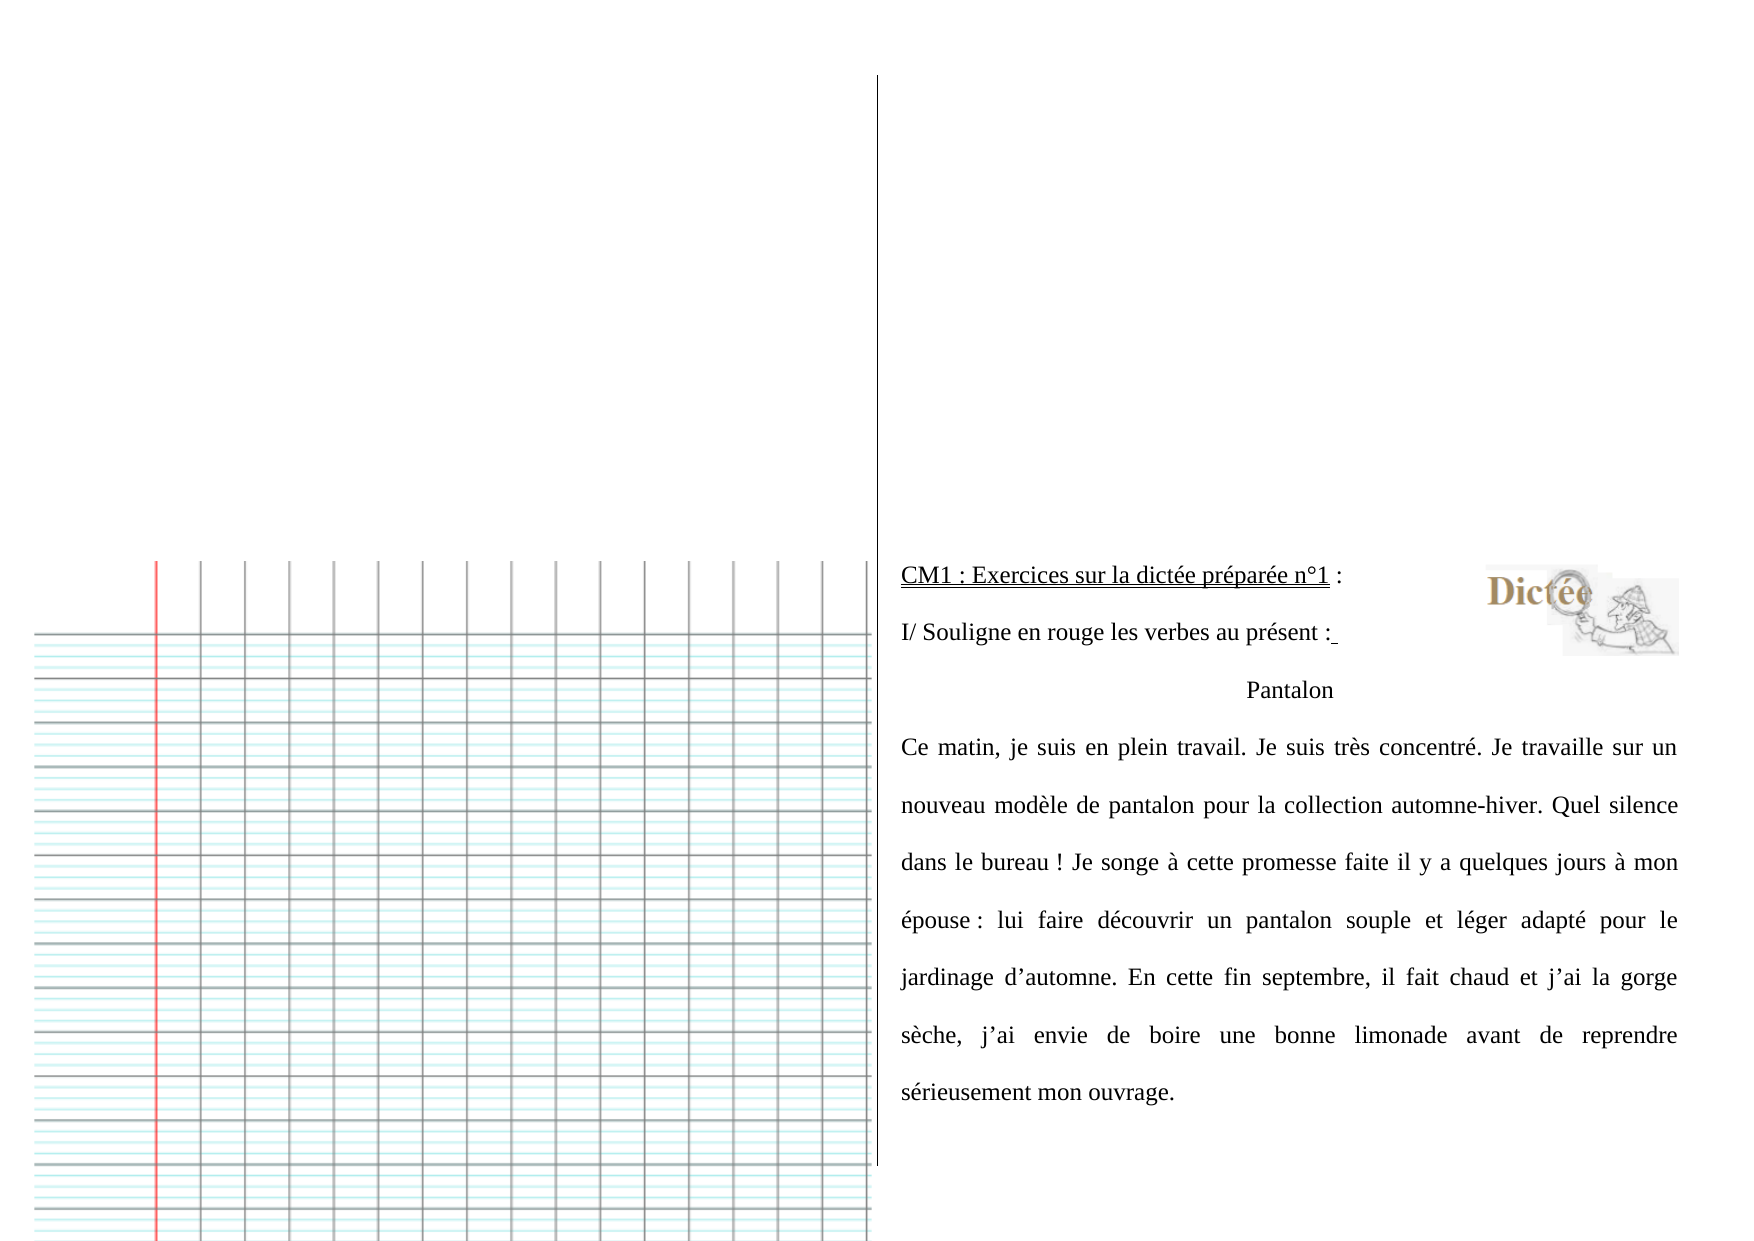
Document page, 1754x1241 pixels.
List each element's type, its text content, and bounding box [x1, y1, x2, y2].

text CM1 : Exercices sur la dictée préparée n°1 : [901, 560, 1485, 588]
picture [1485, 560, 1679, 656]
text Ce matin, je suis en plein travail. Je suis très concentré. Je travaille sur un nouveau modèle de pantalon pour la collection automne-hiver. Quel silence dans le bureau ! Je songe à cette promesse faite il y a quelques jours à mon épouse : lui faire découvrir un pantalon souple et léger adapté pour le jardinage d’automne. En cette fin septembre, il fait chaud et j’ai la gorge sèche, j’ai envie de boire une bonne limonade avant de reprendre sérieusement mon ouvrage. [901, 732, 1679, 1106]
text I/ Souligne en rouge les verbes au présent : [901, 617, 1485, 646]
picture [34, 561, 872, 1241]
text Pantalon [901, 675, 1679, 703]
